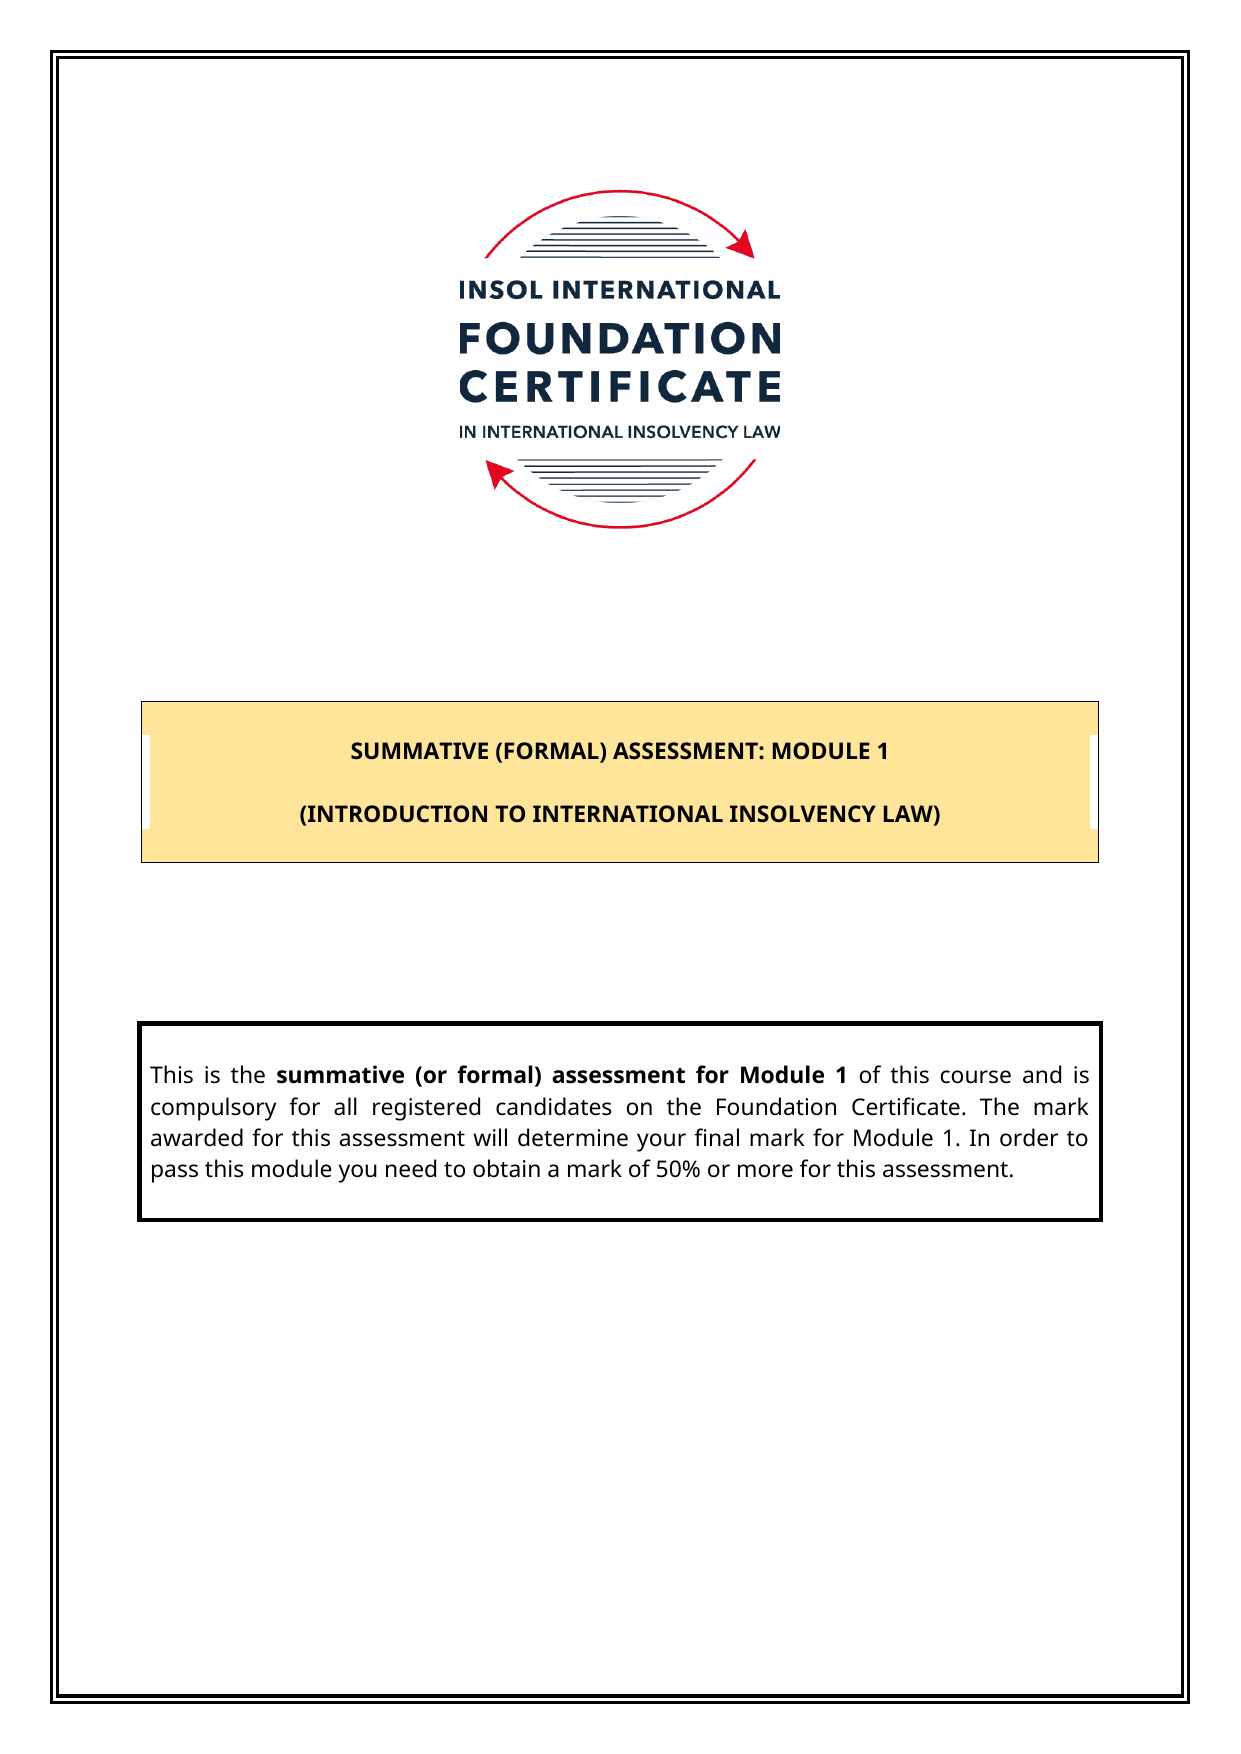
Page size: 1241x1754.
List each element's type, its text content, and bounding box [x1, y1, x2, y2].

text This is the summative (or formal) assessment for Module 1 of this course and is compulsory for all registered candidates on the Foundation Certificate. The mark awarded for this assessment will determine your final mark for Module 1. In order to pass this module you need to obtain a mark of 50% or more for this assessment. [150, 1059, 1090, 1184]
picture [460, 150, 781, 569]
text SUMMATIVE (FORMAL) ASSESSMENT: MODULE 1 [150, 735, 1090, 766]
text (INTRODUCTION TO INTERNATIONAL INSOLVENCY LAW) [150, 797, 1090, 826]
